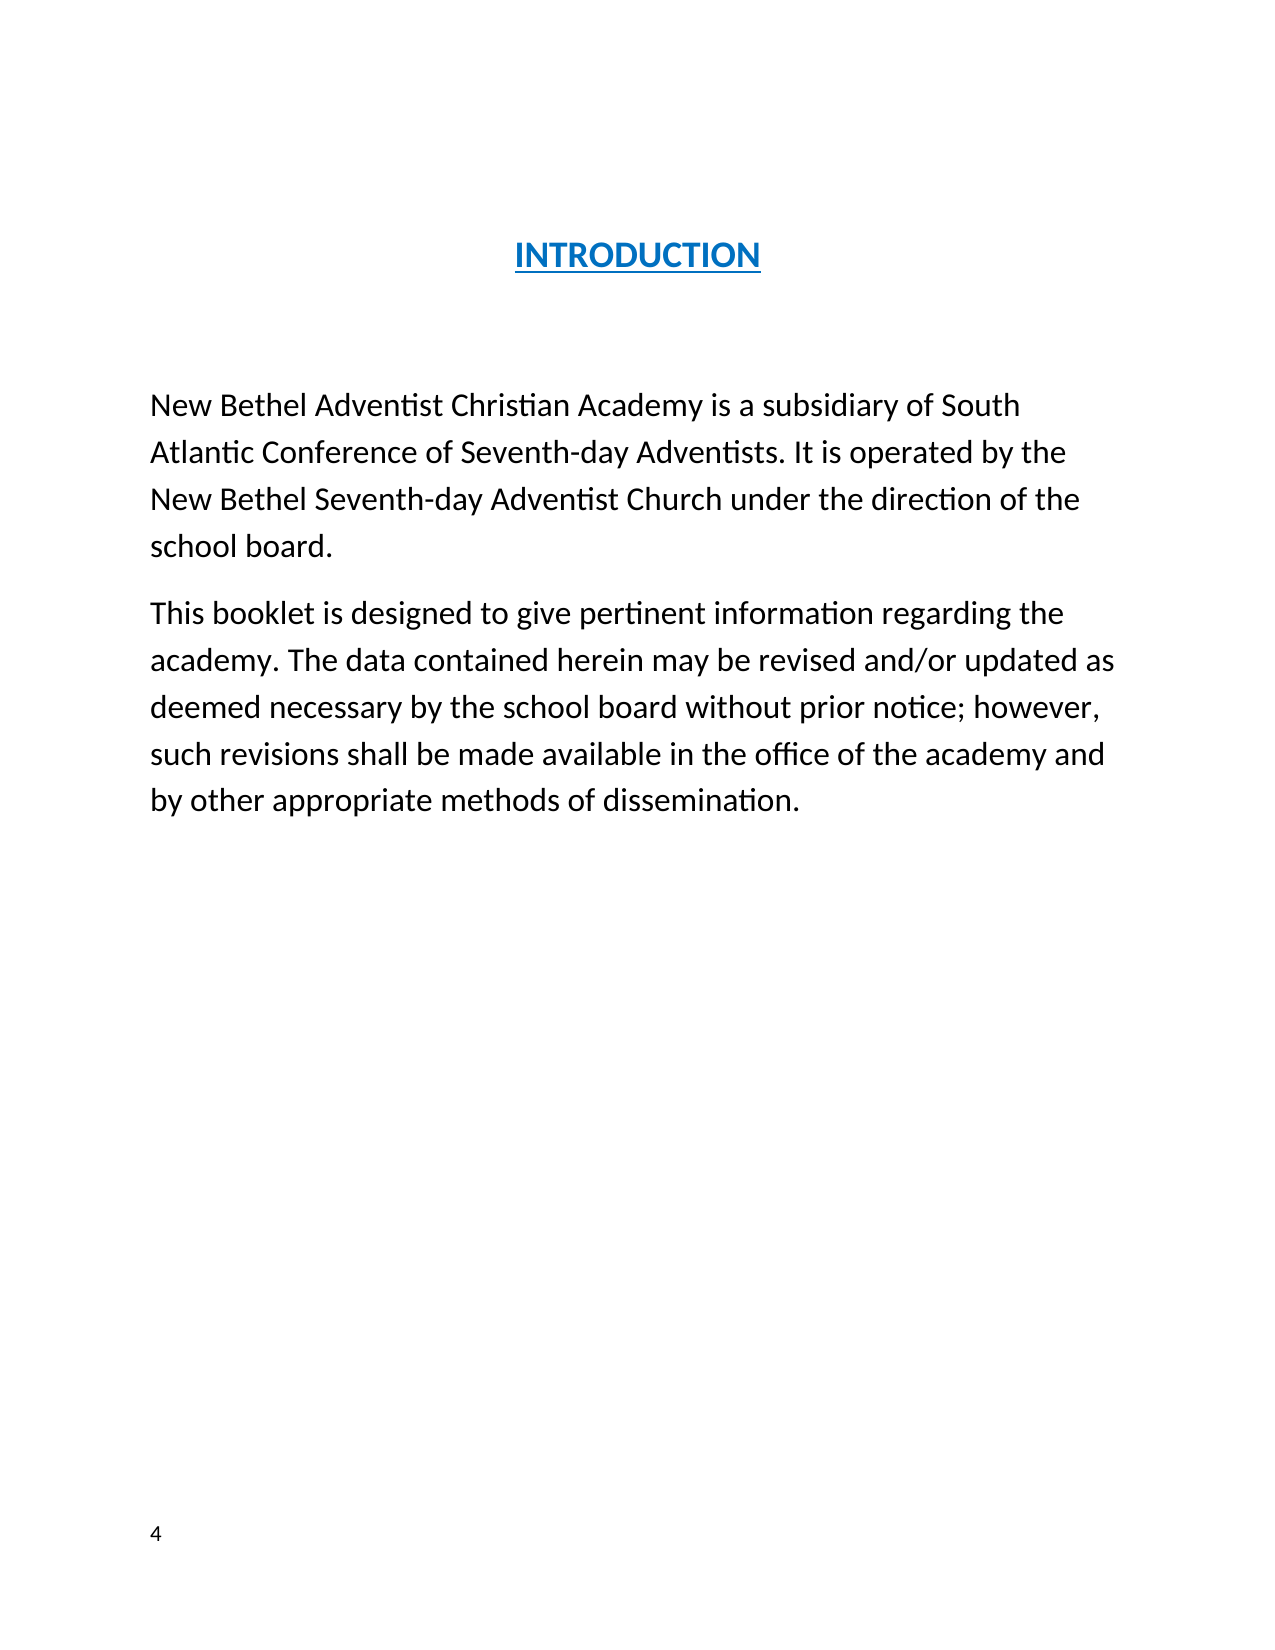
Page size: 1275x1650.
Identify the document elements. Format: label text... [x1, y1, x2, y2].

text This booklet is designed to give pertinent information regarding the academy. The data contained herein may be revised and/or updated as deemed necessary by the school board without prior notice; however, such revisions shall be made available in the office of the academy and by other appropriate methods of dissemination. [150, 592, 1125, 820]
text INTRODUCTION [150, 231, 1125, 277]
text New Bethel Adventist Christian Academy is a subsidiary of South Atlantic Conference of Seventh-day Adventists. It is operated by the New Bethel Seventh-day Adventist Church under the direction of the school board. [150, 384, 1125, 565]
